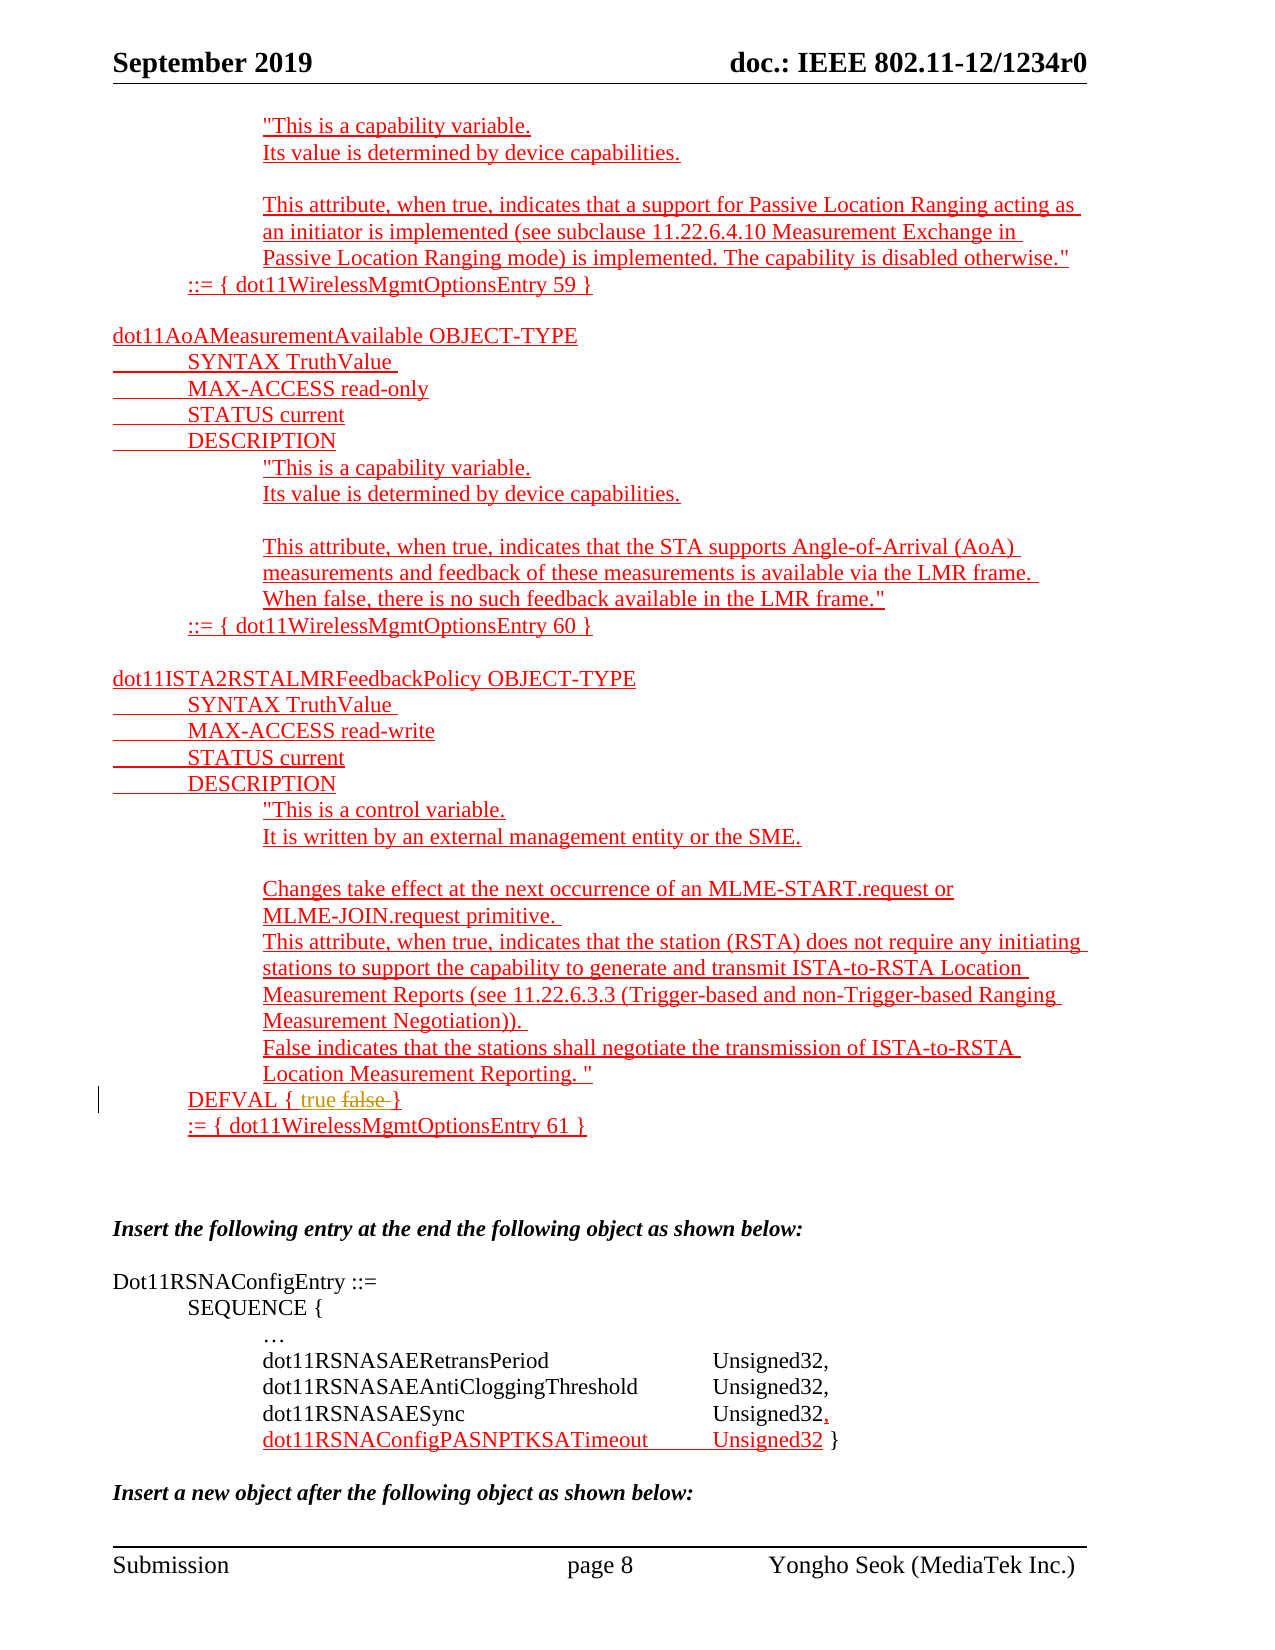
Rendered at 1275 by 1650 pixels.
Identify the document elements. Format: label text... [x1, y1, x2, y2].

text dot11RSNASAEAntiCloggingThreshold Unsigned32, [112, 1373, 1087, 1400]
text := { dot11WirelessMgmtOptionsEntry 61 } [112, 1113, 1087, 1139]
text dot11RSNASAESync Unsigned32, [112, 1400, 1087, 1426]
text ::= { dot11WirelessMgmtOptionsEntry 60 } [112, 612, 1087, 638]
text This attribute, when true, indicates that a support for Passive Location Ranging acting as an initiator is implemented (see subclause 11.22.6.4.10 Measurement Exchange in Passive Location Ranging mode) is implemented. The capability is disabled otherwise." [262, 165, 1087, 271]
text Insert a new object after the following object as shown below: [112, 1479, 1087, 1505]
text SYNTAX TruthValue [112, 348, 1087, 375]
text Dot11RSNAConfigEntry ::= [112, 1268, 1087, 1294]
text STATUS current [112, 401, 1087, 427]
text Insert the following entry at the end the following object as shown below: [112, 1215, 1087, 1242]
text This attribute, when true, indicates that the station (RSTA) does not require any initiating stations to support the capability to generate and transmit ISTA-to-RSTA Location Measurement Reports (see 11.22.6.3.3 (Trigger-based and non-Trigger-based Ranging Measurement Negotiation)). False indicates that the stations shall negotiate the transmission of ISTA-to-RSTA Location Measurement Reporting. " [262, 952, 1087, 1086]
text dot11AoAMeasurementAvailable OBJECT-TYPE [112, 322, 1087, 348]
text SEQUENCE { [112, 1294, 1087, 1321]
text … [112, 1321, 1087, 1347]
text "This is a capability variable. Its value is determined by device capabilities. [262, 454, 1087, 506]
text DEFVAL { } [112, 1086, 1087, 1113]
text dot11ISTA2RSTALMRFeedbackPolicy OBJECT-TYPE [112, 664, 1087, 691]
text SYNTAX TruthValue [112, 691, 1087, 717]
text DESCRIPTION [112, 427, 1087, 454]
text MAX-ACCESS read-only [112, 375, 1087, 401]
text STATUS current [112, 744, 1087, 770]
text DESCRIPTION [112, 770, 1087, 796]
text "This is a control variable. It is written by an external management entity or the SME. [262, 796, 1087, 849]
text This attribute, when true, indicates that the STA supports Angle-of-Arrival (AoA) measurements and feedback of these measurements is available via the LMR frame. When false, there is no such feedback available in the LMR frame." [262, 506, 1087, 612]
text MAX-ACCESS read-write [112, 717, 1087, 744]
text ::= { dot11WirelessMgmtOptionsEntry 59 } [112, 271, 1087, 297]
text dot11RSNAConfigPASNPTKSATimeout Unsigned32 } [187, 1426, 1087, 1452]
text dot11RSNASAERetransPeriod Unsigned32, [112, 1347, 1087, 1373]
text "This is a capability variable. Its value is determined by device capabilities. [262, 112, 1087, 165]
text Changes take effect at the next occurrence of an MLME-START.request or MLME-JOIN.request primitive. [262, 849, 1087, 928]
